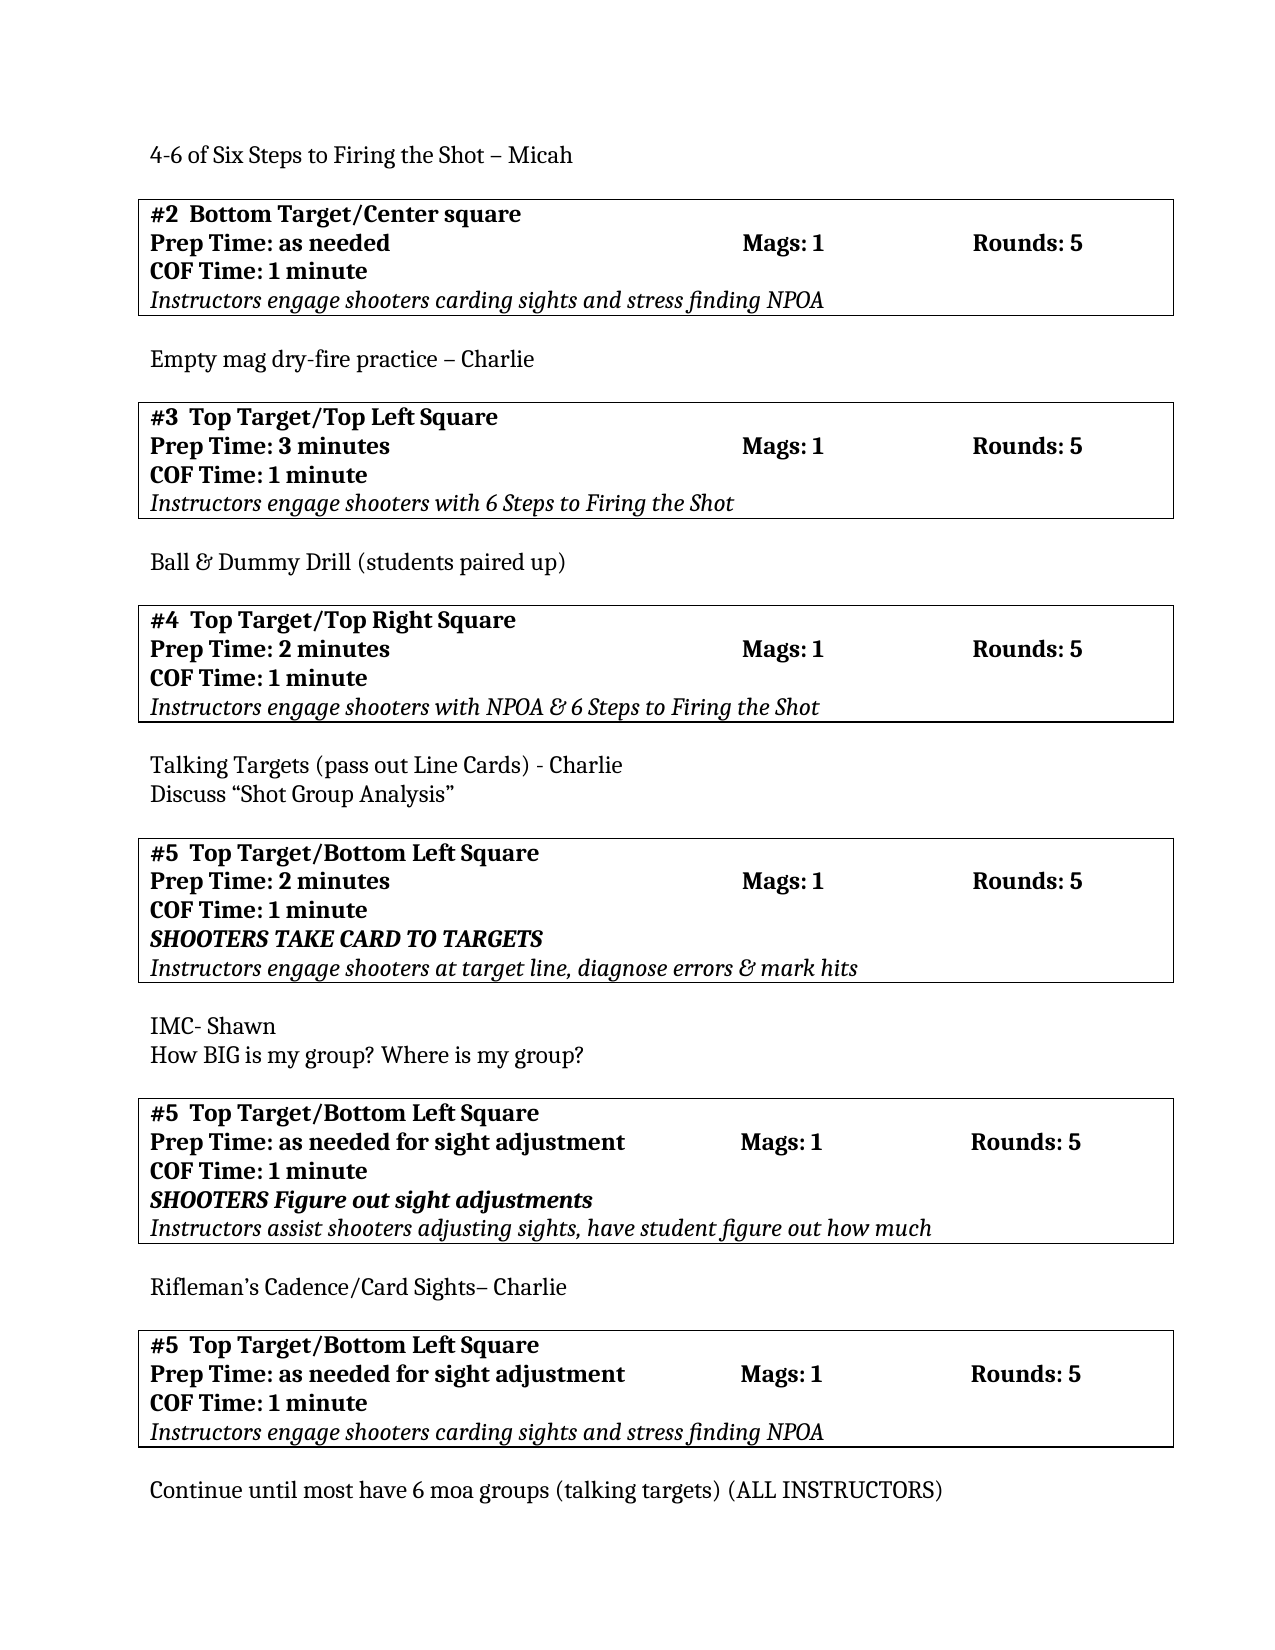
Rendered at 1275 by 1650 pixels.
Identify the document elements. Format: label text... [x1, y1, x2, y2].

text How BIG is my group? Where is my group? [150, 1041, 1162, 1069]
text Ball & Dummy Drill (students paired up) [150, 548, 1162, 577]
table_header #5 Top Target/Bottom Left Square Prep Time: as needed for sight adjustment Mags: 1 Rounds: 5 COF Time: 1 minute SHOOTERS Figure out sight adjustments Instructors assist shooters adjusting sights, have student figure out how much [139, 1099, 1173, 1243]
text Rifleman’s Cadence/Card Sights– Charlie [150, 1273, 1162, 1302]
table_header #5 Top Target/Bottom Left Square Prep Time: 2 minutes Mags: 1 Rounds: 5 COF Time: 1 minute SHOOTERS TAKE CARD TO TARGETS Instructors engage shooters at target line, diagnose errors & mark hits [139, 839, 1173, 982]
table_header #4 Top Target/Top Right Square Prep Time: 2 minutes Mags: 1 Rounds: 5 COF Time: 1 minute Instructors engage shooters with NPOA & 6 Steps to Firing the Shot [139, 606, 1173, 721]
text Empty mag dry-fire practice – Charlie [150, 344, 1162, 373]
text Talking Targets (pass out Line Cards) - Charlie [150, 751, 1162, 780]
table_header #5 Top Target/Bottom Left Square Prep Time: as needed for sight adjustment Mags: 1 Rounds: 5 COF Time: 1 minute Instructors engage shooters carding sights and stress finding NPOA [139, 1331, 1173, 1446]
text 4-6 of Six Steps to Firing the Shot – Micah [150, 141, 1162, 170]
table_header #2 Bottom Target/Center square Prep Time: as needed Mags: 1 Rounds: 5 COF Time: 1 minute Instructors engage shooters carding sights and stress finding NPOA [139, 200, 1173, 315]
text Continue until most have 6 moa groups (talking targets) (ALL INSTRUCTORS) [150, 1476, 1162, 1505]
text Discuss “Shot Group Analysis” [150, 780, 1162, 809]
table_header #3 Top Target/Top Left Square Prep Time: 3 minutes Mags: 1 Rounds: 5 COF Time: 1 minute Instructors engage shooters with 6 Steps to Firing the Shot [139, 403, 1173, 518]
text IMC- Shawn [150, 1012, 1162, 1041]
